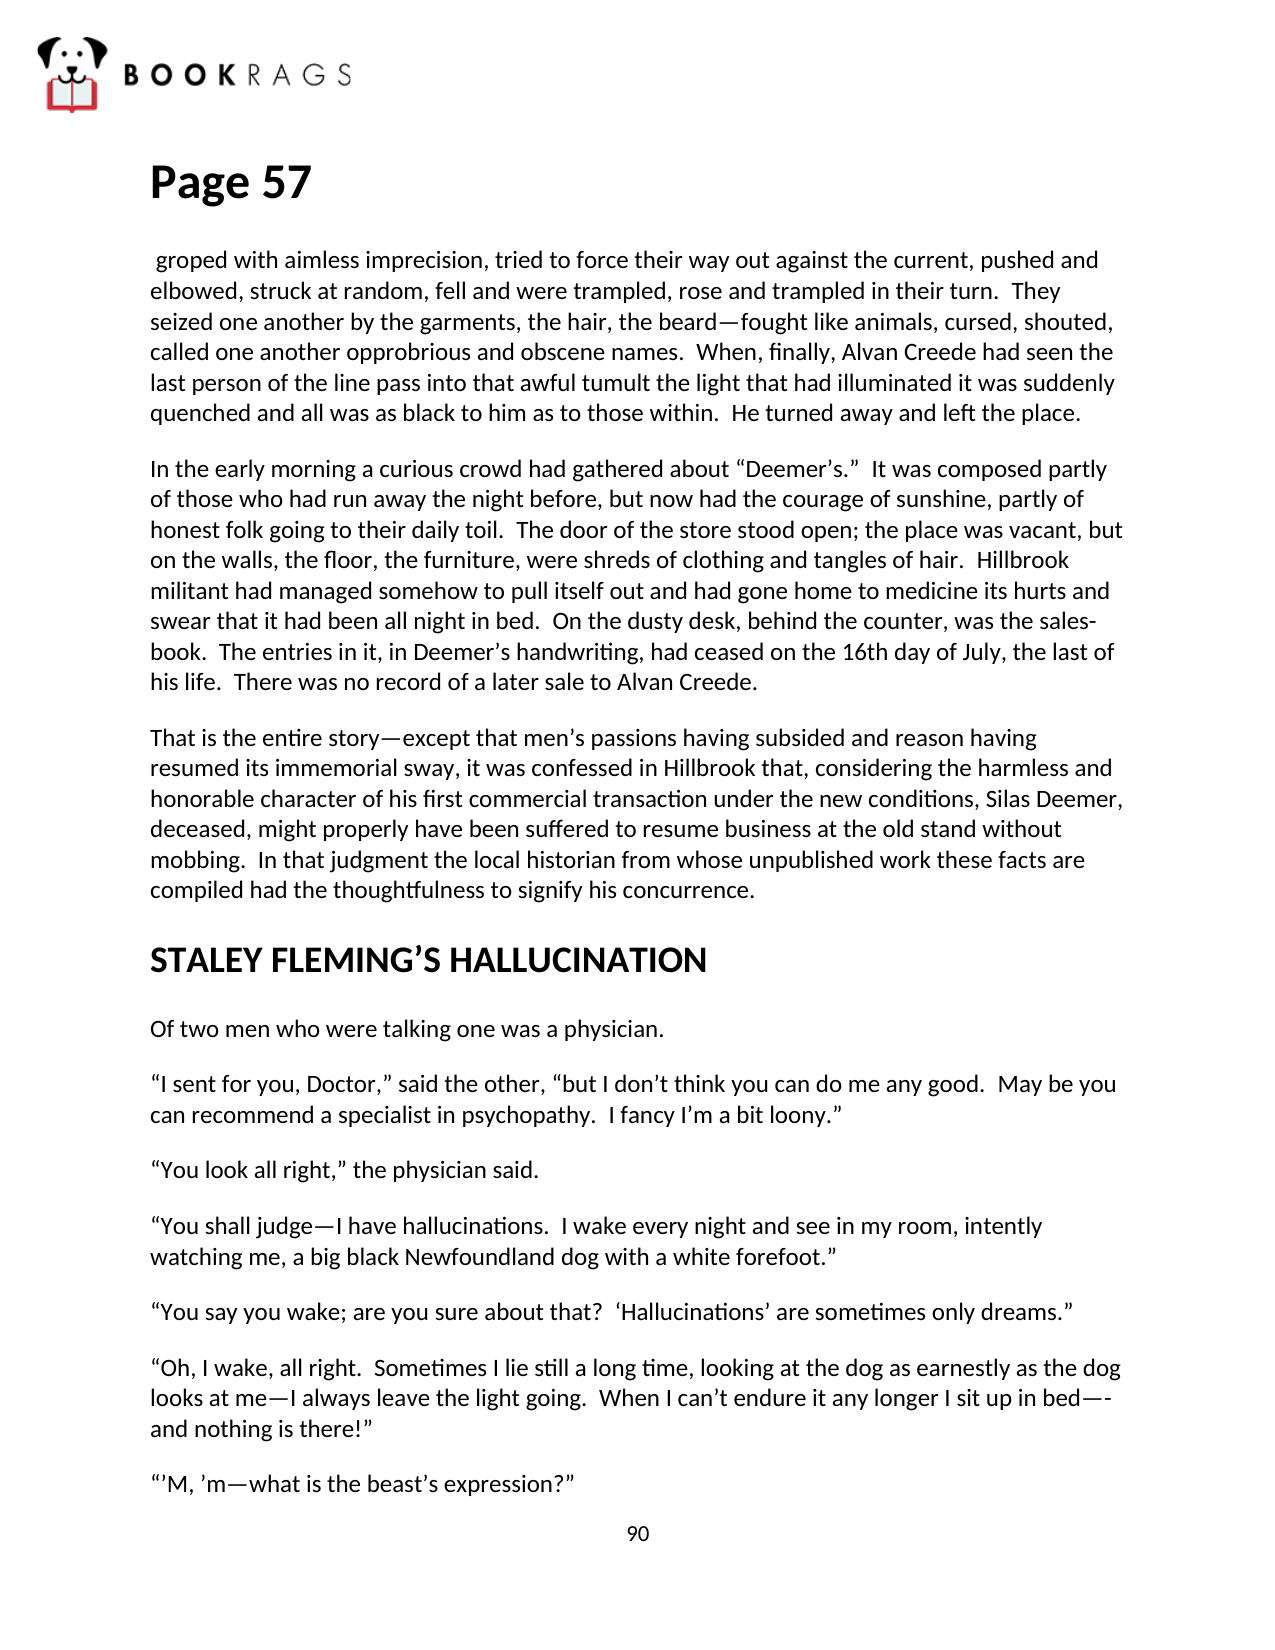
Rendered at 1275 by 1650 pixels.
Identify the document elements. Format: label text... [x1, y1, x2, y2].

text Page 57 [150, 150, 1125, 211]
picture [37, 37, 351, 113]
text “You look all right,” the physician said. [150, 1155, 1125, 1185]
text groped with aimless imprecision, tried to force their way out against the current, pushed and elbowed, struck at random, fell and were trampled, rose and trampled in their turn. They seized one another by the garments, the hair, the beard—­fought like animals, cursed, shouted, called one another opprobrious and obscene names. When, finally, Alvan Creede had seen the last person of the line pass into that awful tumult the light that had illuminated it was suddenly quenched and all was as black to him as to those within. He turned away and left the place. [150, 244, 1125, 428]
text In the early morning a curious crowd had gathered about “Deemer’s.” It was composed partly of those who had run away the night before, but now had the courage of sunshine, partly of honest folk going to their daily toil. The door of the store stood open; the place was vacant, but on the walls, the floor, the furniture, were shreds of clothing and tangles of hair. Hillbrook militant had managed somehow to pull itself out and had gone home to medicine its hurts and swear that it had been all night in bed. On the dusty desk, behind the counter, was the sales-book. The entries in it, in Deemer’s handwriting, had ceased on the 16th day of July, the last of his life. There was no record of a later sale to Alvan Creede. [150, 453, 1125, 697]
text STALEY FLEMING’S HALLUCINATION [150, 936, 1125, 982]
text “’M, ’m—­what is the beast’s expression?” [150, 1468, 1125, 1499]
text “You say you wake; are you sure about that? ‘Hallucinations’ are sometimes only dreams.” [150, 1296, 1125, 1327]
text That is the entire story—­except that men’s passions having subsided and reason having resumed its immemorial sway, it was confessed in Hillbrook that, considering the harmless and honorable character of his first commercial transaction under the new conditions, Silas Deemer, deceased, might properly have been suffered to resume business at the old stand without mobbing. In that judgment the local historian from whose unpublished work these facts are compiled had the thoughtfulness to signify his concurrence. [150, 722, 1125, 905]
text “You shall judge—­I have hallucinations. I wake every night and see in my room, intently watching me, a big black Newfoundland dog with a white forefoot.” [150, 1210, 1125, 1271]
text “I sent for you, Doctor,” said the other, “but I don’t think you can do me any good. May be you can recommend a specialist in psychopathy. I fancy I’m a bit loony.” [150, 1069, 1125, 1130]
text Of two men who were talking one was a physician. [150, 1013, 1125, 1044]
text “Oh, I wake, all right. Sometimes I lie still a long time, looking at the dog as earnestly as the dog looks at me—­I always leave the light going. When I can’t endure it any longer I sit up in bed—­and nothing is there!” [150, 1352, 1125, 1443]
